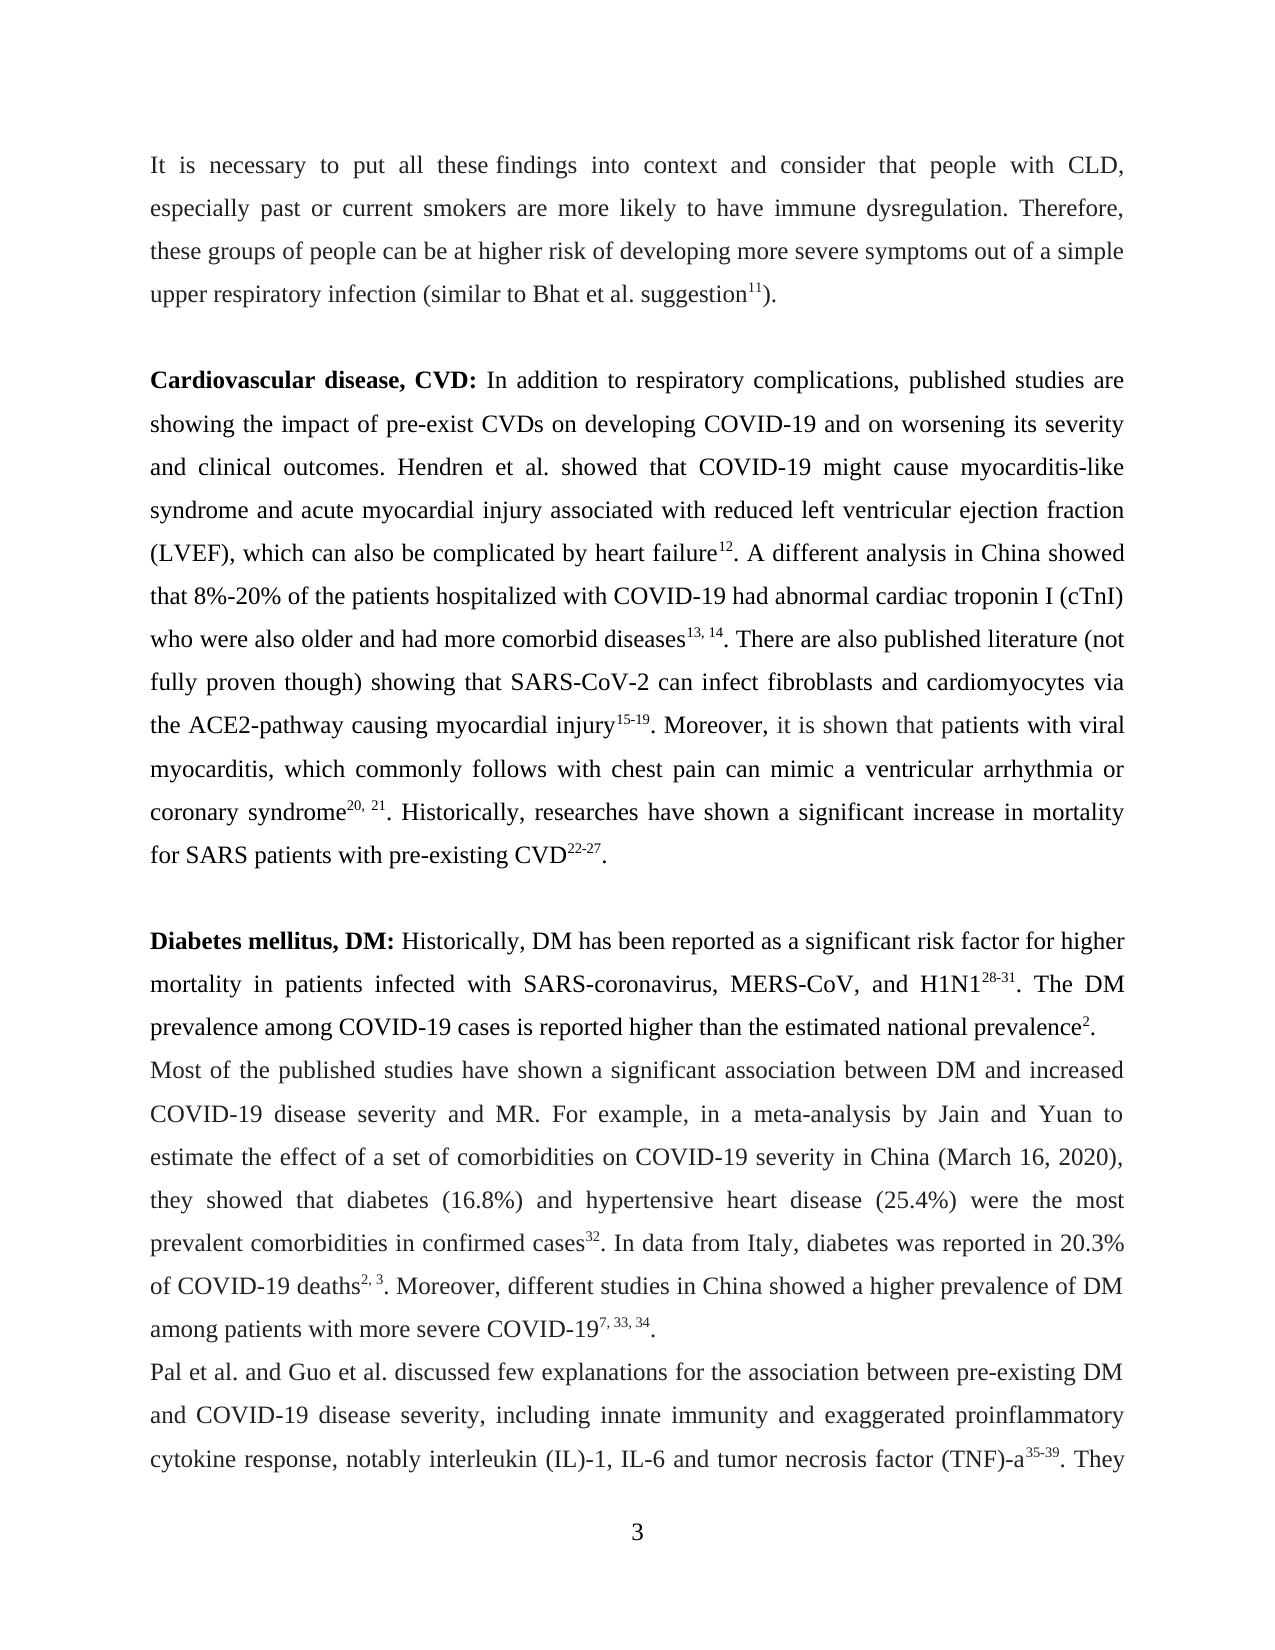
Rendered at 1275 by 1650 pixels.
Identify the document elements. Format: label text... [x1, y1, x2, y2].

text Cardiovascular disease, CVD: In addition to respiratory complications, published studies are showing the impact of pre-exist CVDs on developing COVID-19 and on worsening its severity and clinical outcomes. Hendren et al. showed that COVID-19 might cause myocarditis-like syndrome and acute myocardial injury associated with reduced left ventricular ejection fraction (LVEF), which can also be complicated by heart failure12. A different analysis in China showed that 8%-20% of the patients hospitalized with COVID-19 had abnormal cardiac troponin I (cTnI) who were also older and had more comorbid diseases13, 14. There are also published literature (not fully proven though) showing that SARS-CoV-2 can infect fibroblasts and cardiomyocytes via the ACE2-pathway causing myocardial injury15-19. Moreover, it is shown that patients with viral myocarditis, which commonly follows with chest pain can mimic a ventricular arrhythmia or coronary syndrome20, 21. Historically, researches have shown a significant increase in mortality for SARS patients with pre-existing CVD22-27. [150, 366, 1125, 869]
text Diabetes mellitus, DM: Historically, DM has been reported as a significant risk factor for higher mortality in patients infected with SARS-coronavirus, MERS-CoV, and H1N128-31. The DM prevalence among COVID-19 cases is reported higher than the estimated national prevalence2. [150, 926, 1125, 1041]
text Most of the published studies have shown a significant association between DM and increased COVID-19 disease severity and MR. For example, in a meta-analysis by Jain and Yuan to estimate the effect of a set of comorbidities on COVID-19 severity in China (March 16, 2020), they showed that diabetes (16.8%) and hypertensive heart disease (25.4%) were the most prevalent comorbidities in confirmed cases32. In data from Italy, diabetes was reported in 20.3% of COVID-19 deaths2, 3. Moreover, different studies in China showed a higher prevalence of DM among patients with more severe COVID-197, 33, 34. [150, 1056, 1125, 1343]
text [150, 1357, 1125, 1472]
text It is necessary to put all these findings into context and consider that people with CLD, especially past or current smokers are more likely to have immune dysregulation. Therefore, these groups of people can be at higher risk of developing more severe symptoms out of a simple upper respiratory infection (similar to Bhat et al. suggestion11). [150, 150, 1125, 308]
